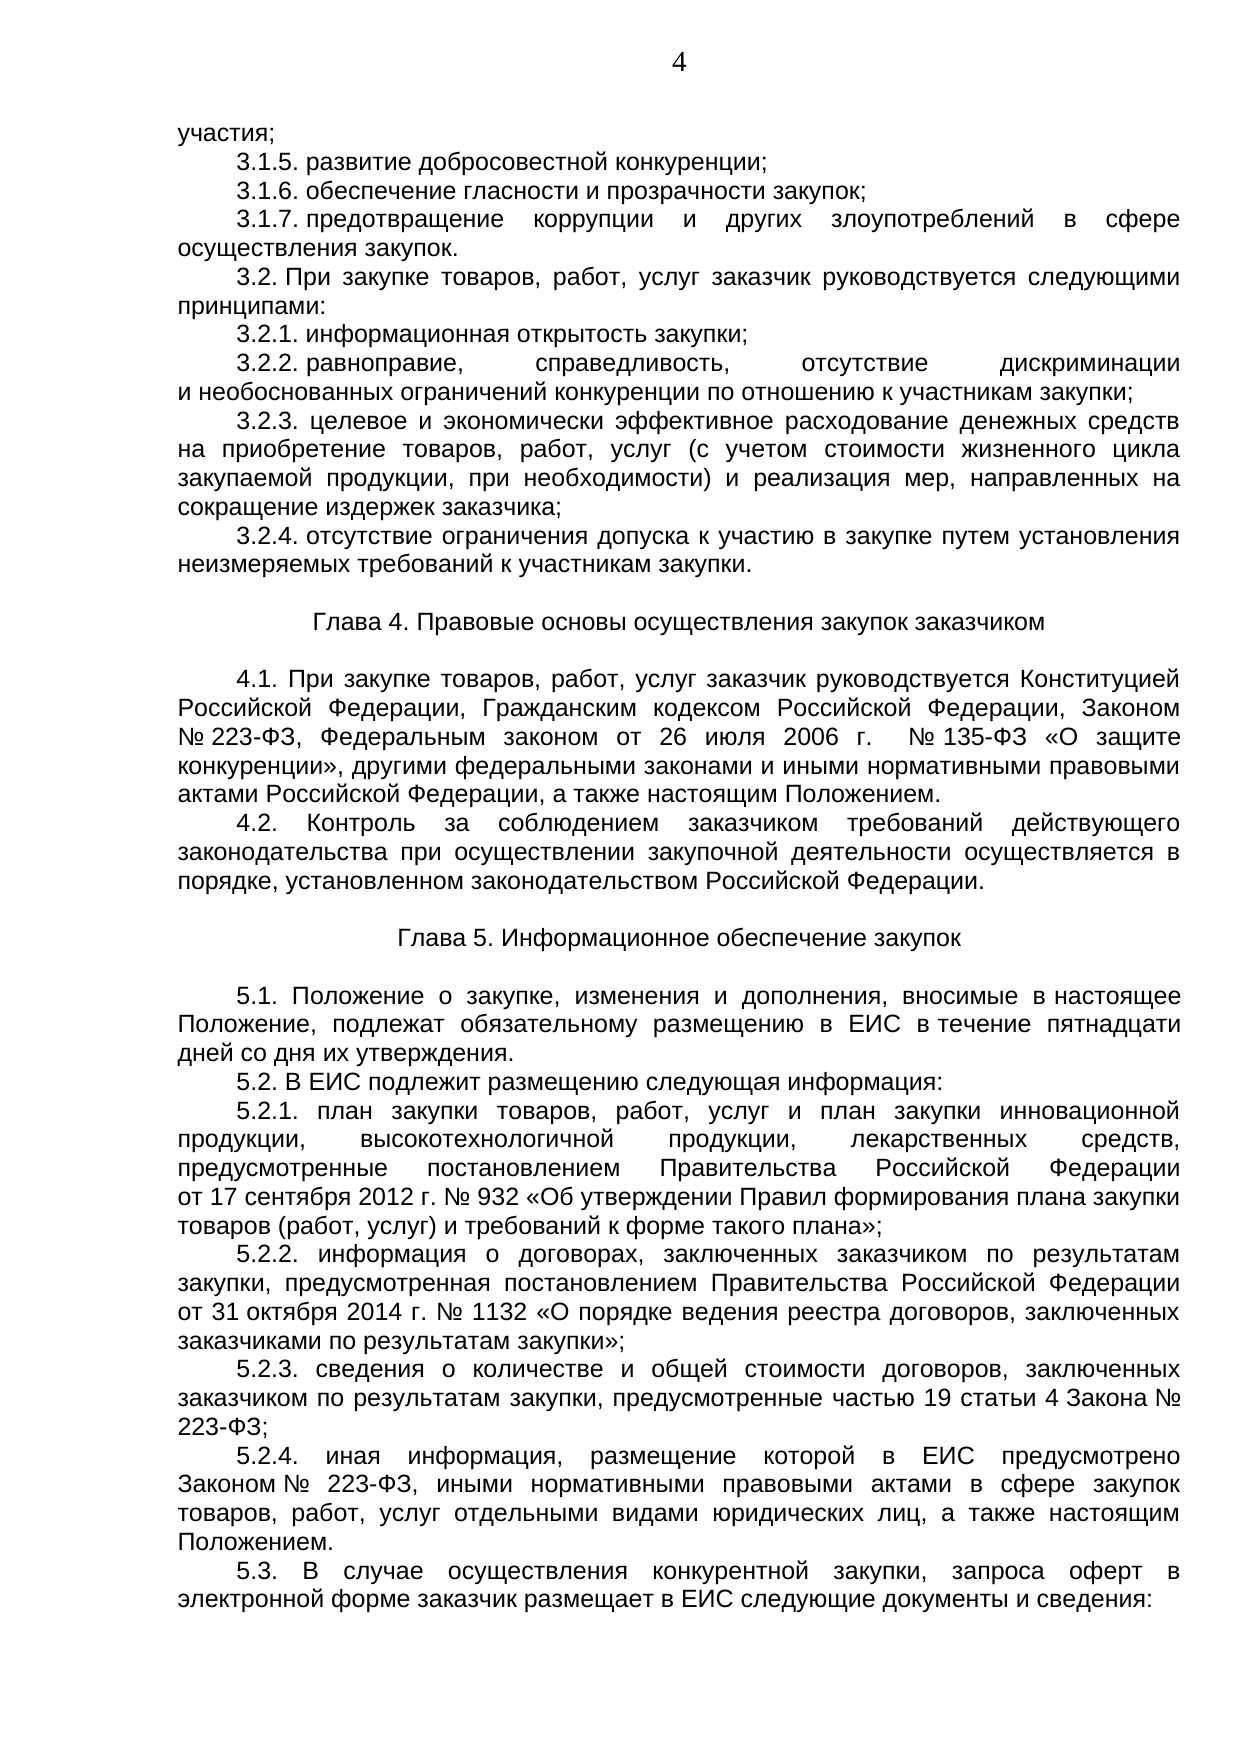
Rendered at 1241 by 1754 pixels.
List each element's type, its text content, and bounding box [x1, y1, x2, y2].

text 3.2.4. отсутствие ограничения допуска к участию в закупке путем установления неизмеряемых требований к участникам закупки. [177, 521, 1181, 578]
text 3.1.6. обеспечение гласности и прозрачности закупок; [177, 176, 1181, 204]
text 3.2.1. информационная открытость закупки; [177, 319, 1181, 348]
text 3.1.5. развитие добросовестной конкуренции; [177, 147, 1181, 176]
text Глава 5. Информационное обеспечение закупок [177, 923, 1181, 952]
text 5.1. Положение о закупке, изменения и дополнения, вносимые в настоящее Положение, подлежат обязательному размещению в ЕИС в течение пятнадцати дней со дня их утверждения. [177, 981, 1181, 1067]
text 3.2. При закупке товаров, работ, услуг заказчик руководствуется следующими принципами: [177, 262, 1181, 319]
text Глава 4. Правовые основы осуществления закупок заказчиком [177, 607, 1181, 636]
text 3.2.3. целевое и экономически эффективное расходование денежных средств на приобретение товаров, работ, услуг (с учетом стоимости жизненного цикла закупаемой продукции, при необходимости) и реализация мер, направленных на сокращение издержек заказчика; [177, 406, 1181, 521]
text 5.3. В случае осуществления конкурентной закупки, запроса оферт в электронной форме заказчик размещает в ЕИС следующие документы и сведения: [177, 1556, 1181, 1613]
text 5.2. В ЕИС подлежит размещению следующая информация: [177, 1067, 1181, 1096]
text 5.2.1. план закупки товаров, работ, услуг и план закупки инновационной продукции, высокотехнологичной продукции, лекарственных средств, предусмотренные постановлением Правительства Российской Федерации от 17 сентября 2012 г. № 932 «Об утверждении Правил формирования плана закупки товаров (работ, услуг) и требований к форме такого плана»; [177, 1096, 1181, 1239]
text 5.2.2. информация о договорах, заключенных заказчиком по результатам закупки, предусмотренная постановлением Правительства Российской Федерации от 31 октября 2014 г. № 1132 «О порядке ведения реестра договоров, заключенных заказчиками по результатам закупки»; [177, 1239, 1181, 1354]
text 5.2.4. иная информация, размещение которой в ЕИС предусмотрено Законом № 223-ФЗ, иными нормативными правовыми актами в сфере закупок товаров, работ, услуг отдельными видами юридических лиц, а также настоящим Положением. [177, 1441, 1181, 1556]
text 3.2.2. равноправие, справедливость, отсутствие дискриминации и необоснованных ограничений конкуренции по отношению к участникам закупки; [177, 348, 1181, 406]
text 4.2. Контроль за соблюдением заказчиком требований действующего законодательства при осуществлении закупочной деятельности осуществляется в порядке, установленном законодательством Российской Федерации. [177, 808, 1181, 894]
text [177, 118, 1181, 147]
text 4.1. При закупке товаров, работ, услуг заказчик руководствуется Конституцией Российской Федерации, Гражданским кодексом Российской Федерации, Законом № 223-ФЗ, Федеральным законом от 26 июля 2006 г. № 135-ФЗ «О защите конкуренции», другими федеральными законами и иными нормативными правовыми актами Российской Федерации, а также настоящим Положением. [177, 664, 1181, 808]
text 5.2.3. сведения о количестве и общей стоимости договоров, заключенных заказчиком по результатам закупки, предусмотренные частью 19 статьи 4 Закона № 223-ФЗ; [177, 1354, 1181, 1441]
text 3.1.7. предотвращение коррупции и других злоупотреблений в сфере осуществления закупок. [177, 204, 1181, 262]
